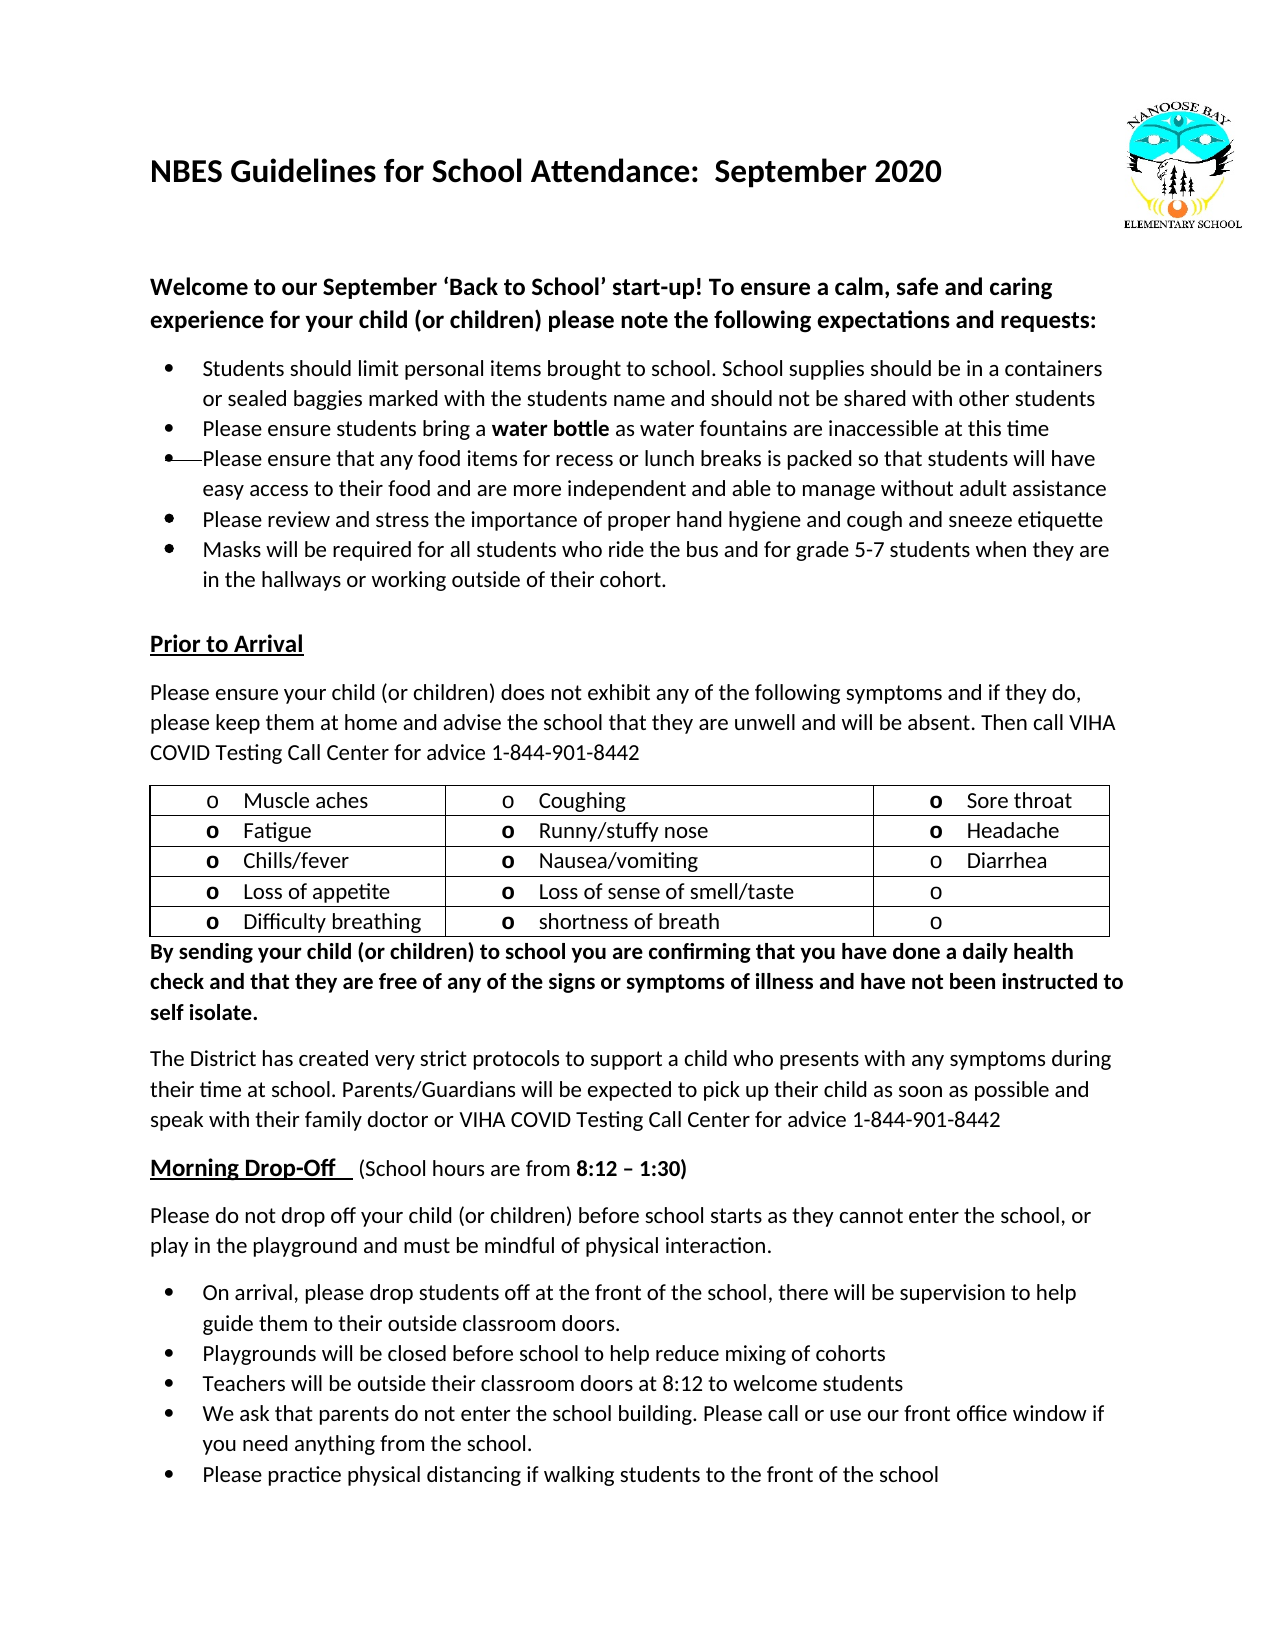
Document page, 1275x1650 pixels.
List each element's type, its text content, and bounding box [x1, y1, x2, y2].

table_cell Headache [874, 816, 1109, 846]
table_cell [874, 907, 1109, 936]
text By sending your child (or children) to school you are confirming that you have done a daily health check and that they are free of any of the signs or symptoms of illness and have not been instructed to self isolate. [150, 937, 1125, 1026]
table_cell Diarrhea [874, 847, 1109, 876]
picture [1114, 98, 1247, 231]
text NBES Guidelines for School Attendance: September 2020 [150, 150, 1125, 191]
table_cell [874, 877, 1109, 906]
list Please ensure students bring a water bottle as water fountains are inaccessible at this time [165, 414, 1125, 442]
table_cell shortness of breath [446, 907, 873, 936]
table_cell Loss of sense of smell/taste [446, 877, 873, 906]
table_cell Nausea/vomiting [446, 847, 873, 876]
list Please practice physical distancing if walking students to the front of the school [165, 1460, 1125, 1488]
list Playgrounds will be closed before school to help reduce mixing of cohorts [165, 1339, 1125, 1367]
table_header Muscle aches [151, 786, 445, 815]
list Teachers will be outside their classroom doors at 8:12 to welcome students [165, 1369, 1125, 1397]
table_cell Fatigue [151, 816, 445, 846]
text The District has created very strict protocols to support a child who presents with any symptoms during their time at school. Parents/Guardians will be expected to pick up their child as soon as possible and speak with their family doctor or VIHA COVID Testing Call Center for advice 1-844-901-8442 [150, 1044, 1125, 1133]
text Welcome to our September ‘Back to School’ start-up! To ensure a calm, safe and caring experience for your child (or children) please note the following expectations and requests: [150, 271, 1125, 335]
table_cell Runny/stuffy nose [446, 816, 873, 846]
text Please ensure your child (or children) does not exhibit any of the following symptoms and if they do, please keep them at home and advise the school that they are unwell and will be absent. Then call VIHA COVID Testing Call Center for advice 1-844-901-8442 [150, 678, 1125, 766]
list Students should limit personal items brought to school. School supplies should be in a containers or sealed baggies marked with the students name and should not be shared with other students [165, 354, 1125, 412]
list On arrival, please drop students off at the front of the school, there will be supervision to help guide them to their outside classroom doors. [165, 1278, 1125, 1337]
table_cell Loss of appetite [151, 877, 445, 906]
list Masks will be required for all students who ride the bus and for grade 5-7 students when they are in the hallways or working outside of their cohort. [165, 535, 1125, 593]
list Please review and stress the importance of proper hand hygiene and cough and sneeze etiquette [165, 505, 1125, 533]
text Morning Drop-Off (School hours are from 8:12 – 1:30) [150, 1152, 1125, 1182]
table_header Coughing [446, 786, 873, 815]
list We ask that parents do not enter the school building. Please call or use our front office window if you need anything from the school. [165, 1399, 1125, 1458]
text Please do not drop off your child (or children) before school starts as they cannot enter the school, or play in the playground and must be mindful of physical interaction. [150, 1201, 1125, 1260]
table_cell Difficulty breathing [151, 907, 445, 936]
list Please ensure that any food items for recess or lunch breaks is packed so that students will have easy access to their food and are more independent and able to manage without adult assistance [165, 444, 1125, 503]
table_cell Chills/fever [151, 847, 445, 876]
table_header Sore throat [874, 786, 1109, 815]
text Prior to Arrival [150, 628, 1125, 659]
